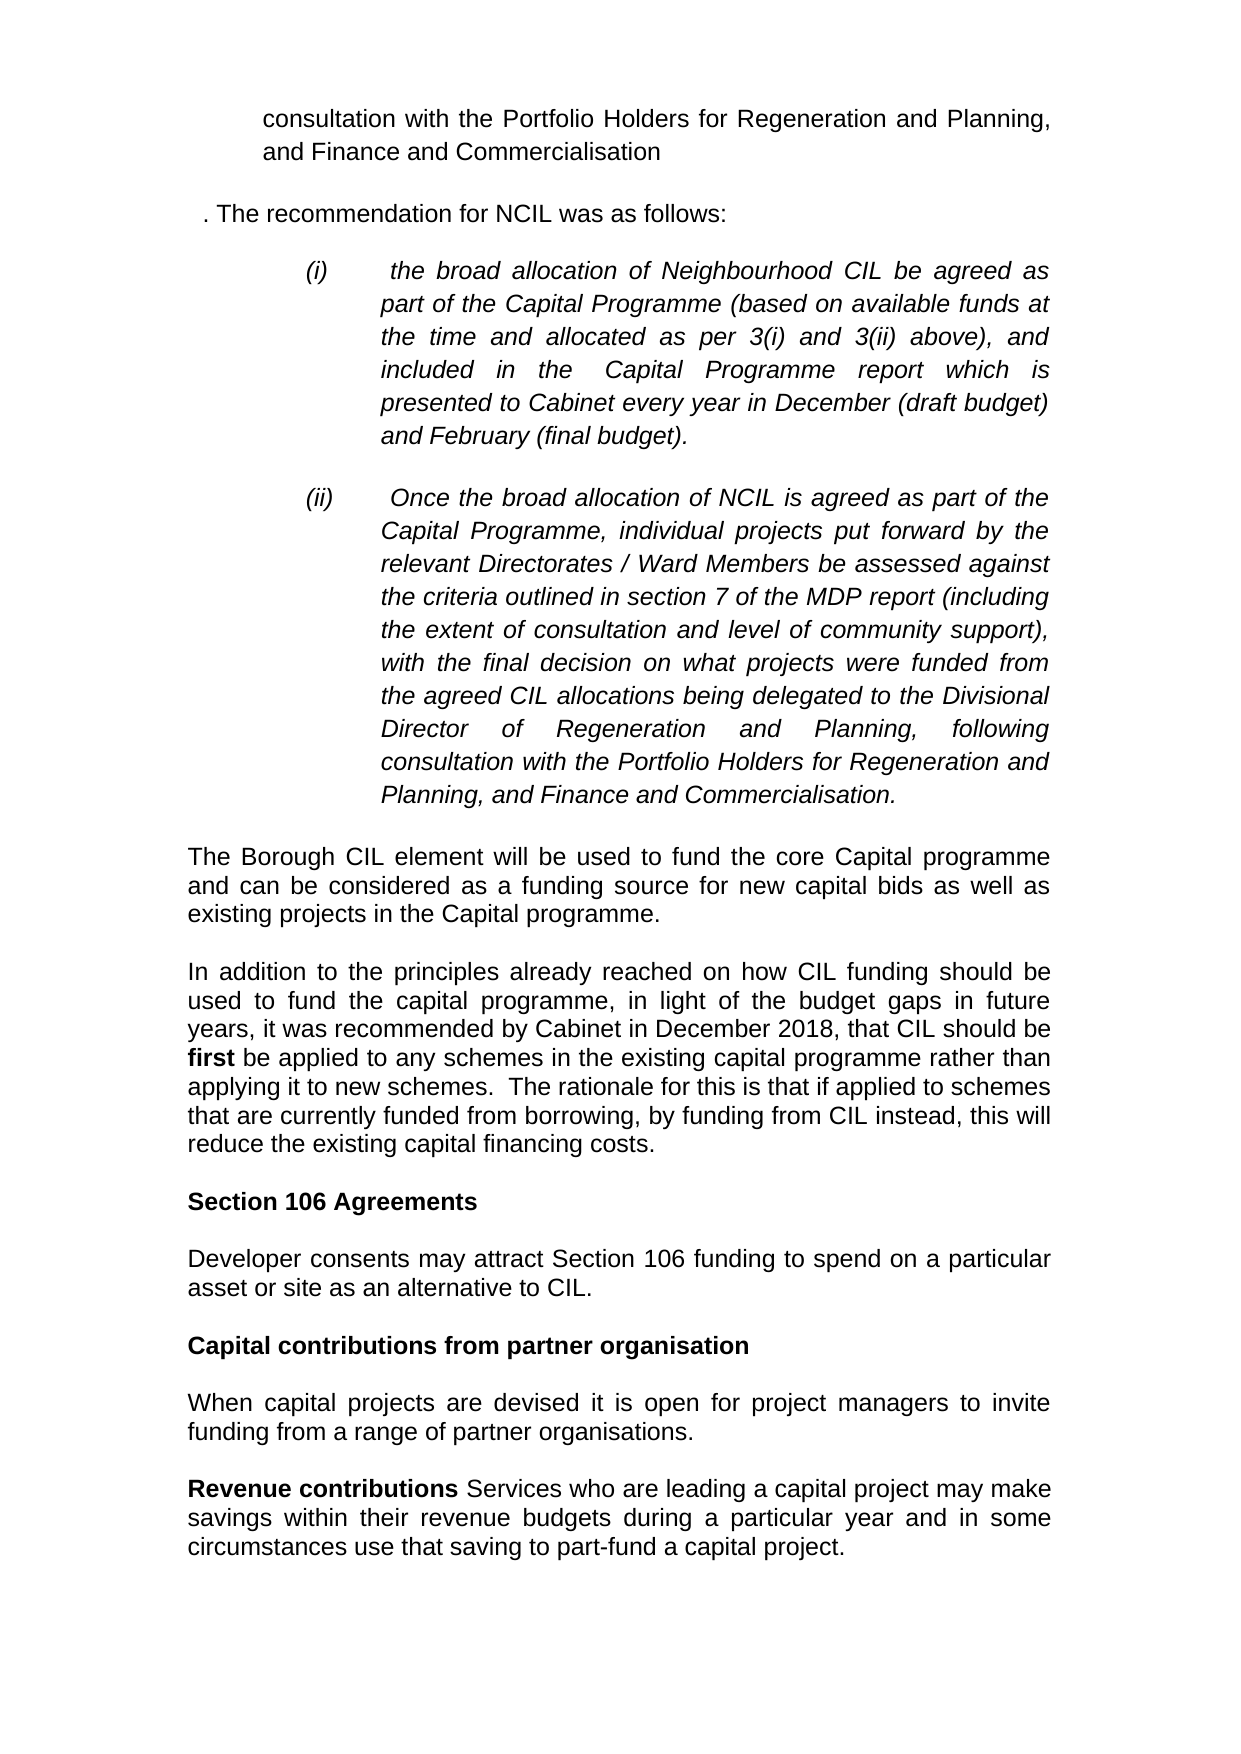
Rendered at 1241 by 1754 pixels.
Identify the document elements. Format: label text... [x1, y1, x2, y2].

text In addition to the principles already reached on how CIL funding should be used to fund the capital programme, in light of the budget gaps in future years, it was recommended by Cabinet in December 2018, that CIL should be first be applied to any schemes in the existing capital programme rather than applying it to new schemes. The rationale for this is that if applied to schemes that are currently funded from borrowing, by funding from CIL instead, this will reduce the existing capital financing costs. [187, 957, 1053, 1158]
text When capital projects are devised it is open for project managers to invite funding from a range of partner organisations. [187, 1388, 1053, 1446]
list the broad allocation of Neighbourhood CIL be agreed as part of the Capital Programme (based on available funds at the time and allocated as per 3(i) and 3(ii) above), and included in the Capital Programme report which is presented to Cabinet every year in December (draft budget) and February (final budget). [306, 256, 1053, 450]
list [225, 104, 1053, 166]
list Once the broad allocation of NCIL is agreed as part of the Capital Programme, individual projects put forward by the relevant Directorates / Ward Members be assessed against the criteria outlined in section 7 of the MDP report (including the extent of consultation and level of community support), with the final decision on what projects were funded from the agreed CIL allocations being delegated to the Divisional Director of Regeneration and Planning, following consultation with the Portfolio Holders for Regeneration and Planning, and Finance and Commercialisation. [306, 483, 1053, 809]
text . The recommendation for NCIL was as follows: [202, 198, 1053, 227]
text Capital contributions from partner organisation [187, 1331, 1053, 1359]
text The Borough CIL element will be used to fund the core Capital programme and can be considered as a funding source for new capital bids as well as existing projects in the Capital programme. [187, 842, 1053, 928]
text Section 106 Agreements [187, 1187, 1053, 1216]
text Revenue contributions Services who are leading a capital project may make savings within their revenue budgets during a particular year and in some circumstances use that saving to part-fund a capital project. [187, 1474, 1053, 1561]
text Developer consents may attract Section 106 funding to spend on a particular asset or site as an alternative to CIL. [187, 1244, 1053, 1302]
